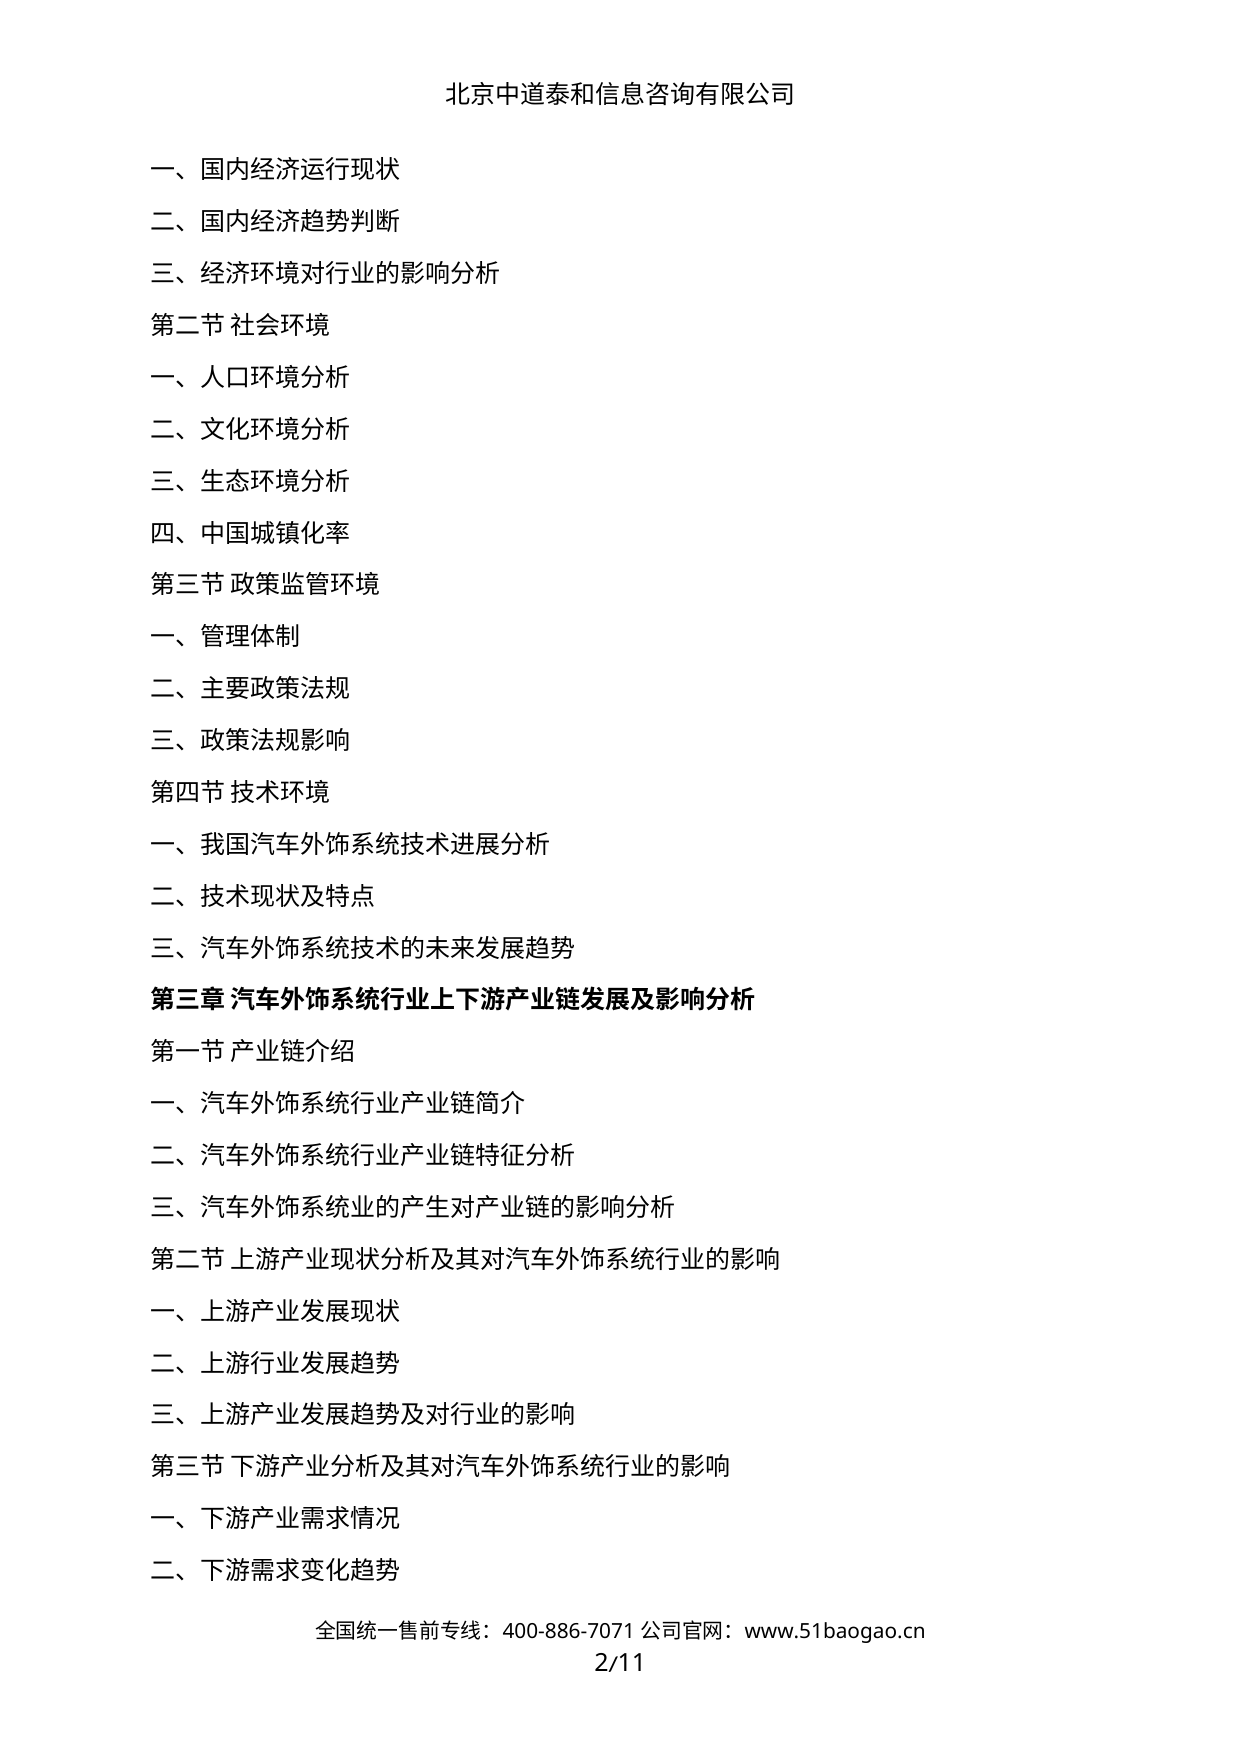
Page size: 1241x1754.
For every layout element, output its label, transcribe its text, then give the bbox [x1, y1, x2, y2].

text 第三章 汽车外饰系统行业上下游产业链发展及影响分析 [150, 980, 1090, 1016]
text 三、汽车外饰系统技术的未来发展趋势 [150, 928, 1090, 964]
text 三、生态环境分析 [150, 461, 1090, 497]
text 一、我国汽车外饰系统技术进展分析 [150, 824, 1090, 861]
text 第三节 下游产业分析及其对汽车外饰系统行业的影响 [150, 1447, 1090, 1483]
text 四、中国城镇化率 [150, 513, 1090, 549]
text 二、文化环境分析 [150, 409, 1090, 446]
text 三、汽车外饰系统业的产生对产业链的影响分析 [150, 1187, 1090, 1224]
text 一、下游产业需求情况 [150, 1499, 1090, 1535]
text 二、汽车外饰系统行业产业链特征分析 [150, 1136, 1090, 1172]
text 一、人口环境分析 [150, 357, 1090, 394]
text 一、上游产业发展现状 [150, 1291, 1090, 1327]
text 第一节 产业链介绍 [150, 1032, 1090, 1068]
text 第四节 技术环境 [150, 772, 1090, 809]
text 第二节 社会环境 [150, 306, 1090, 342]
text 第三节 政策监管环境 [150, 565, 1090, 601]
text 一、汽车外饰系统行业产业链简介 [150, 1084, 1090, 1120]
text 二、上游行业发展趋势 [150, 1343, 1090, 1379]
text 二、下游需求变化趋势 [150, 1551, 1090, 1587]
text 二、主要政策法规 [150, 669, 1090, 705]
text 第二节 上游产业现状分析及其对汽车外饰系统行业的影响 [150, 1239, 1090, 1276]
text 二、技术现状及特点 [150, 876, 1090, 912]
text 二、国内经济趋势判断 [150, 202, 1090, 238]
text 三、上游产业发展趋势及对行业的影响 [150, 1395, 1090, 1431]
text 一、管理体制 [150, 617, 1090, 653]
text 三、经济环境对行业的影响分析 [150, 254, 1090, 290]
text 三、政策法规影响 [150, 721, 1090, 757]
text 一、国内经济运行现状 [150, 150, 1090, 186]
